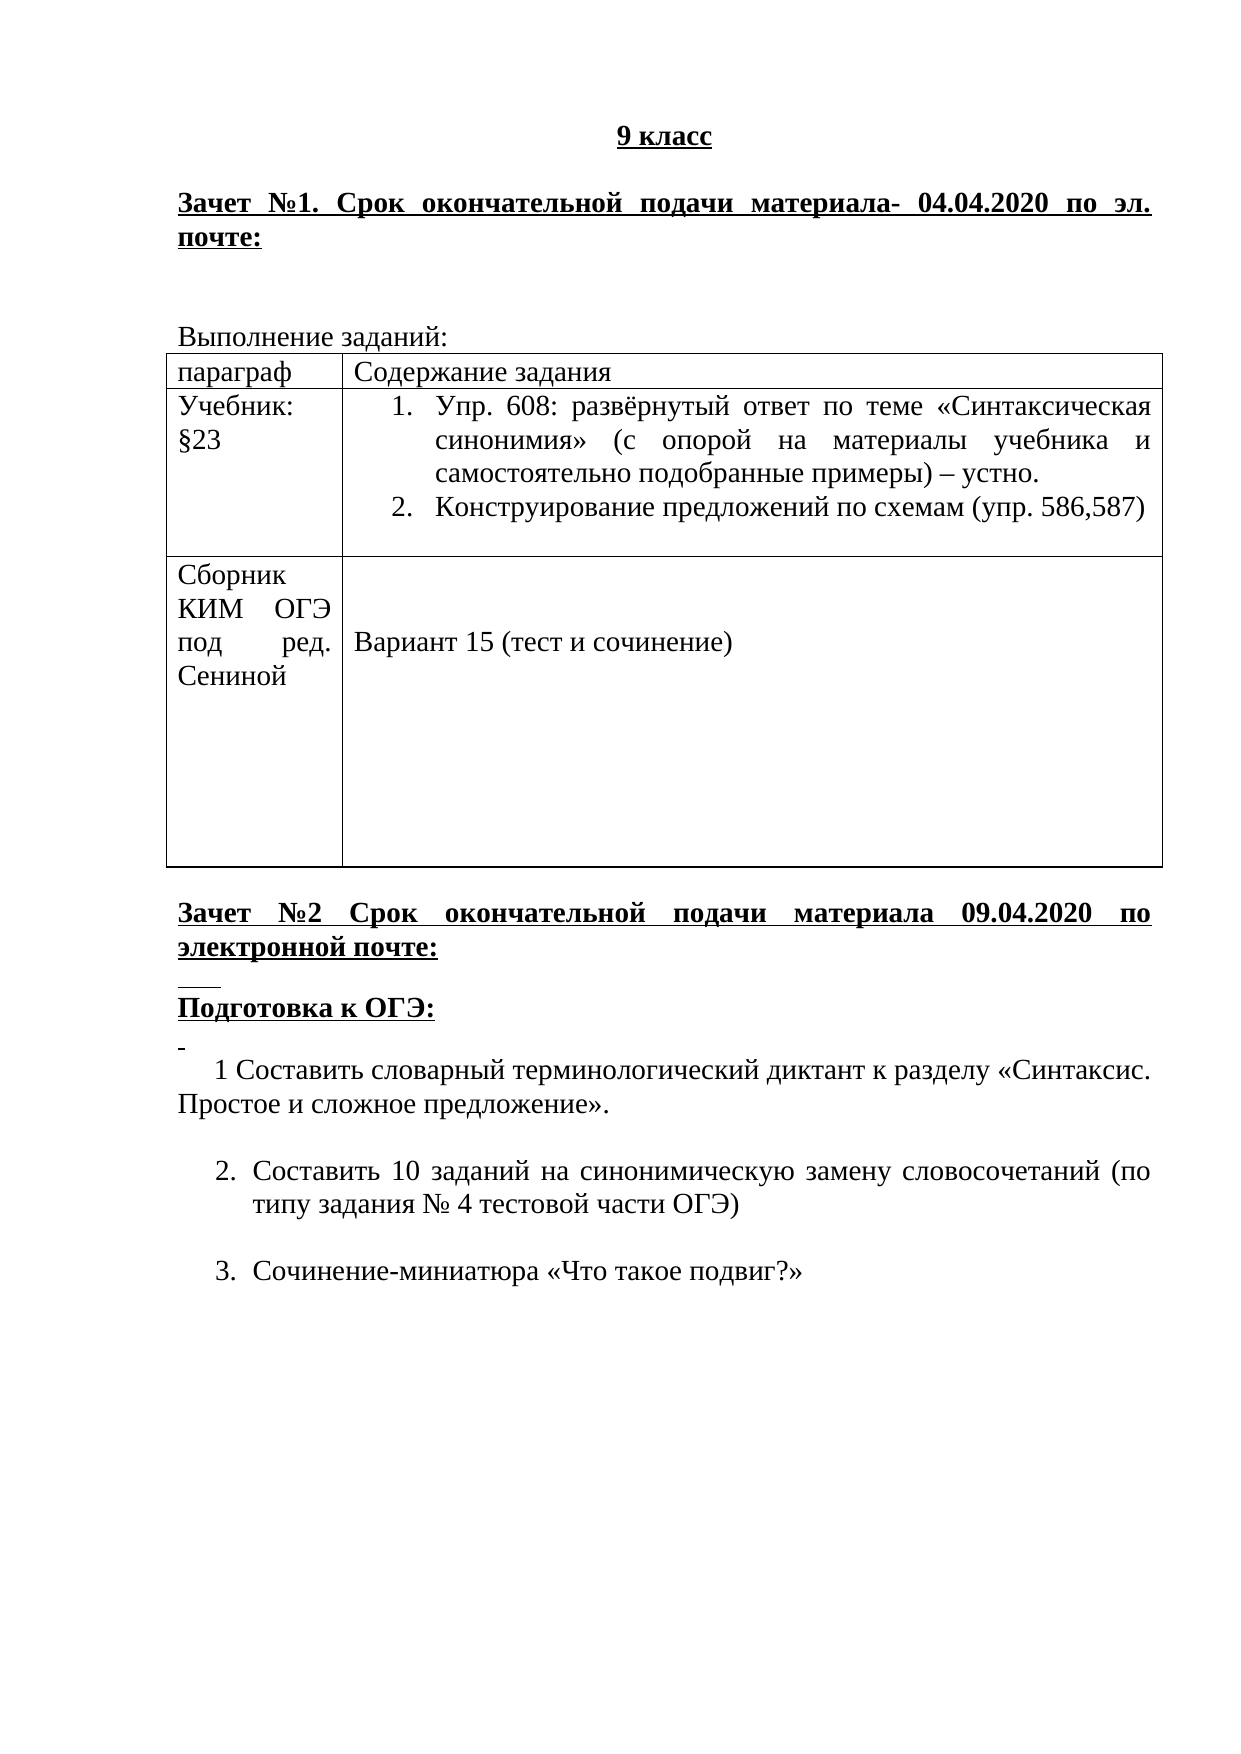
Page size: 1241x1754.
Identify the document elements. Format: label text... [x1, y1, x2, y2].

text Зачет №1. Срок окончательной подачи материала- 04.04.2020 по эл. почте: [177, 185, 1152, 214]
table_header Содержание задания [343, 354, 1162, 387]
text 9 класс [177, 118, 1152, 152]
list Сочинение-миниатюра «Что такое подвиг?» [215, 1253, 1152, 1287]
table_cell Вариант 15 (тест и сочинение) [343, 557, 1162, 866]
text Подготовка к ОГЭ: [177, 991, 1152, 1024]
text Выполнение заданий: [177, 319, 1152, 353]
table_header параграф [167, 354, 342, 387]
text Зачет №1. Срок окончательной подачи материала- 04.04.2020 по эл. почте: [177, 215, 1152, 252]
text Зачет №2 Срок окончательной подачи материала 09.04.2020 по электронной почте: [177, 926, 1152, 963]
table_cell Сборник КИМ ОГЭ под ред. Сениной [167, 557, 342, 866]
table_cell Упр. 608: развёрнутый ответ по теме «Синтаксическая синонимия» (с опорой на материалы учебника и самостоятельно подобранные примеры) – устно. Конструирование предложений по схемам (упр. 586,587) [343, 389, 1162, 556]
table_cell Учебник: §23 [167, 389, 342, 556]
text 1 Составить словарный терминологический диктант к разделу «Синтаксис. Простое и сложное предложение». [177, 1052, 1152, 1119]
text Зачет №2 Срок окончательной подачи материала 09.04.2020 по электронной почте: [177, 896, 1152, 925]
list Составить 10 заданий на синонимическую замену словосочетаний (по типу задания № 4 тестовой части ОГЭ) [215, 1153, 1152, 1220]
